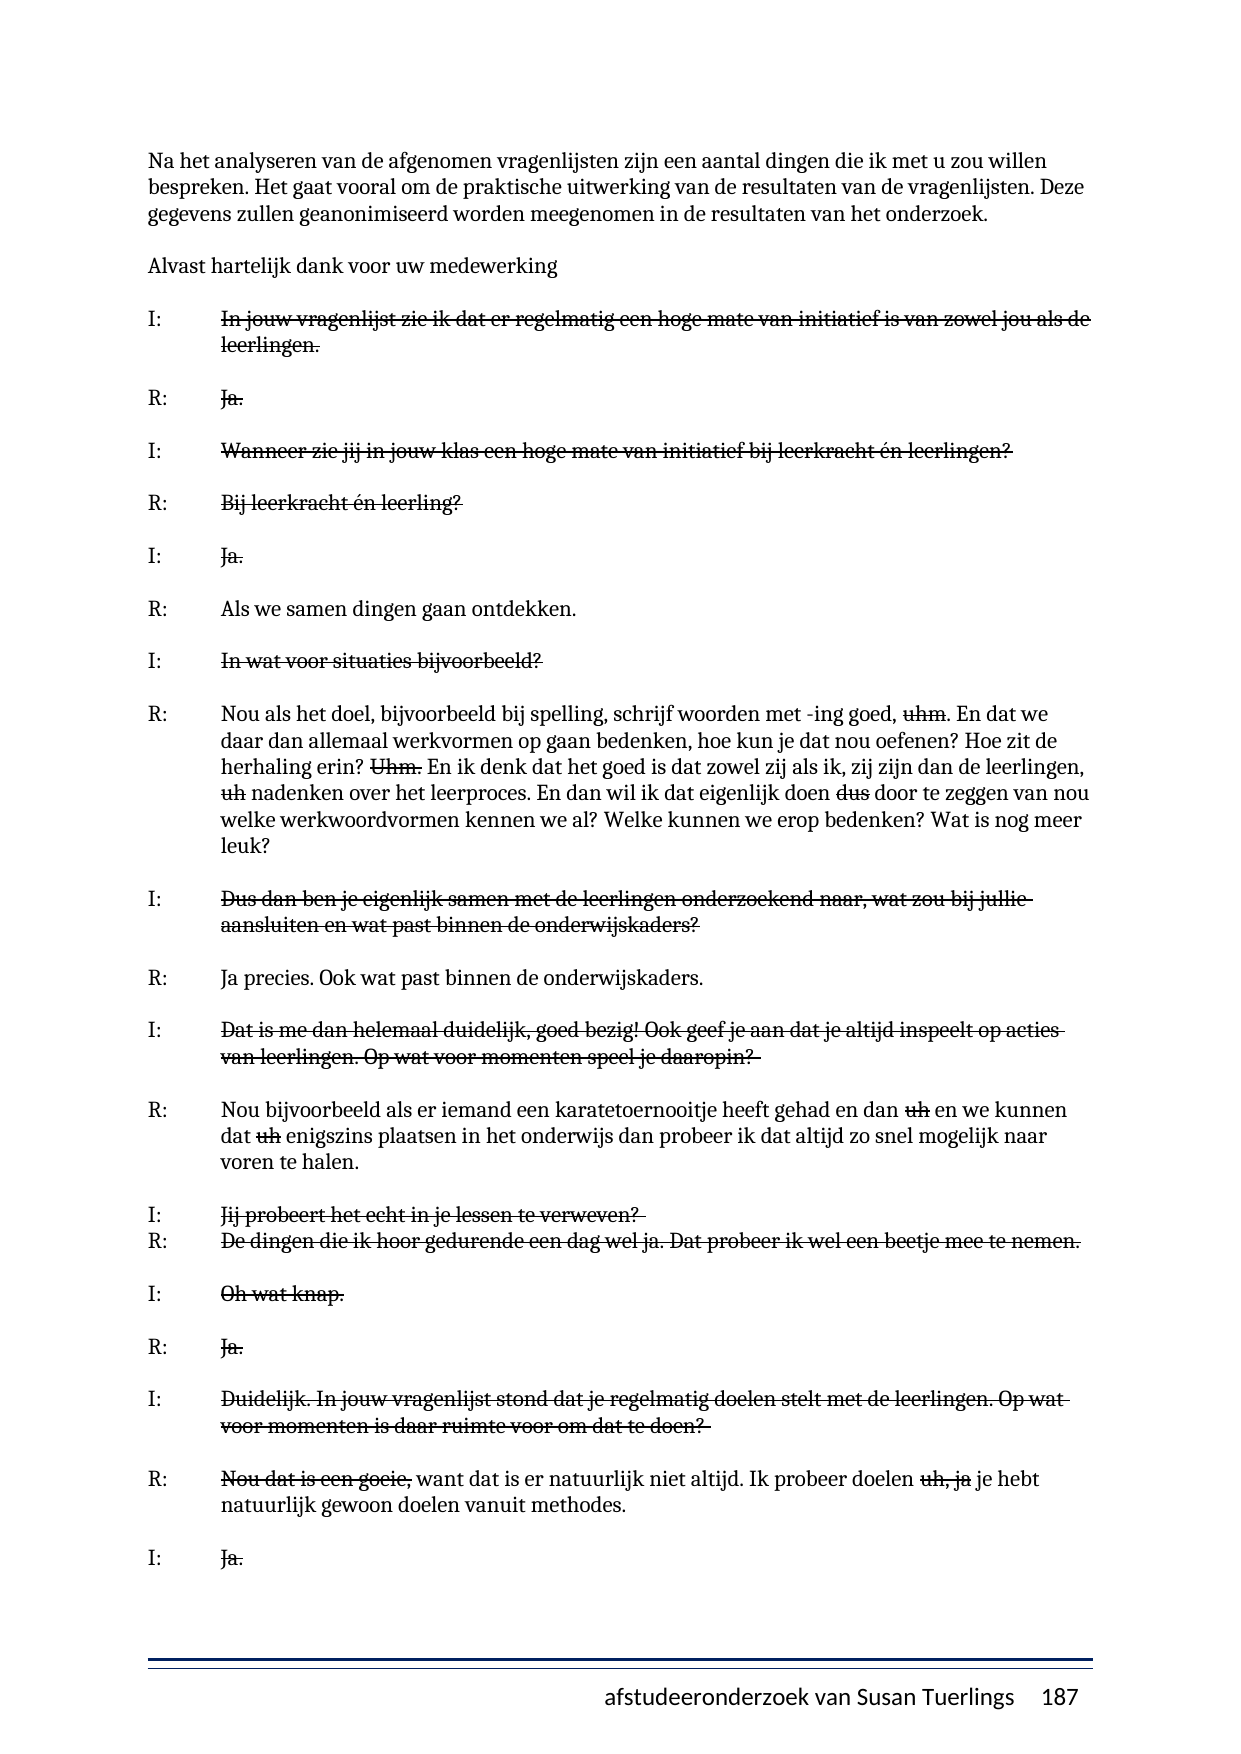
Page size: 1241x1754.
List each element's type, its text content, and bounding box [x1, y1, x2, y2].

text I: Ja. [148, 1544, 1093, 1571]
text Na het analyseren van de afgenomen vragenlijsten zijn een aantal dingen die ik met u zou willen bespreken. Het gaat vooral om de praktische uitwerking van de resultaten van de vragenlijsten. Deze gegevens zullen geanonimiseerd worden meegenomen in de resultaten van het onderzoek. [148, 148, 1093, 227]
text I: Dus dan ben je eigenlijk samen met de leerlingen onderzoekend naar, wat zou bij jullie aansluiten en wat past binnen de onderwijskaders? [148, 886, 1093, 938]
text I: Oh wat knap. [148, 1281, 1093, 1307]
text R: Ja. [148, 1333, 1093, 1360]
text Alvast hartelijk dank voor uw medewerking [148, 253, 1093, 279]
text R: Bij leerkracht én leerling? [148, 490, 1093, 517]
text I: Wanneer zie jij in jouw klas een hoge mate van initiatief bij leerkracht én leerlingen? [148, 437, 1093, 464]
text R: De dingen die ik hoor gedurende een dag wel ja. Dat probeer ik wel een beetje mee te nemen. [148, 1228, 1093, 1254]
text I: In jouw vragenlijst zie ik dat er regelmatig een hoge mate van initiatief is van zowel jou als de leerlingen. [148, 306, 1093, 358]
text R: Ja. [148, 385, 1093, 411]
text R: Nou dat is een goeie, want dat is er natuurlijk niet altijd. Ik probeer doelen uh, ja je hebt natuurlijk gewoon doelen vanuit methodes. [148, 1465, 1093, 1518]
text I: Jij probeert het echt in je lessen te verweven? [148, 1202, 1093, 1228]
text R: Nou als het doel, bijvoorbeeld bij spelling, schrijf woorden met -ing goed, uhm. En dat we daar dan allemaal werkvormen op gaan bedenken, hoe kun je dat nou oefenen? Hoe zit de herhaling erin? Uhm. En ik denk dat het goed is dat zowel zij als ik, zij zijn dan de leerlingen, uh nadenken over het leerproces. En dan wil ik dat eigenlijk doen dus door te zeggen van nou welke werkwoordvormen kennen we al? Welke kunnen we erop bedenken? Wat is nog meer leuk? [148, 701, 1093, 859]
text R: Ja precies. Ook wat past binnen de onderwijskaders. [148, 964, 1093, 991]
text R: Als we samen dingen gaan ontdekken. [148, 596, 1093, 622]
text I: Ja. [148, 543, 1093, 569]
text I: Duidelijk. In jouw vragenlijst stond dat je regelmatig doelen stelt met de leerlingen. Op wat voor momenten is daar ruimte voor om dat te doen? [148, 1386, 1093, 1439]
text I: In wat voor situaties bijvoorbeeld? [148, 648, 1093, 675]
text I: Dat is me dan helemaal duidelijk, goed bezig! Ook geef je aan dat je altijd inspeelt op acties van leerlingen. Op wat voor momenten speel je daaropin? [148, 1017, 1093, 1070]
text R: Nou bijvoorbeeld als er iemand een karatetoernooitje heeft gehad en dan uh en we kunnen dat uh enigszins plaatsen in het onderwijs dan probeer ik dat altijd zo snel mogelijk naar voren te halen. [148, 1096, 1093, 1175]
